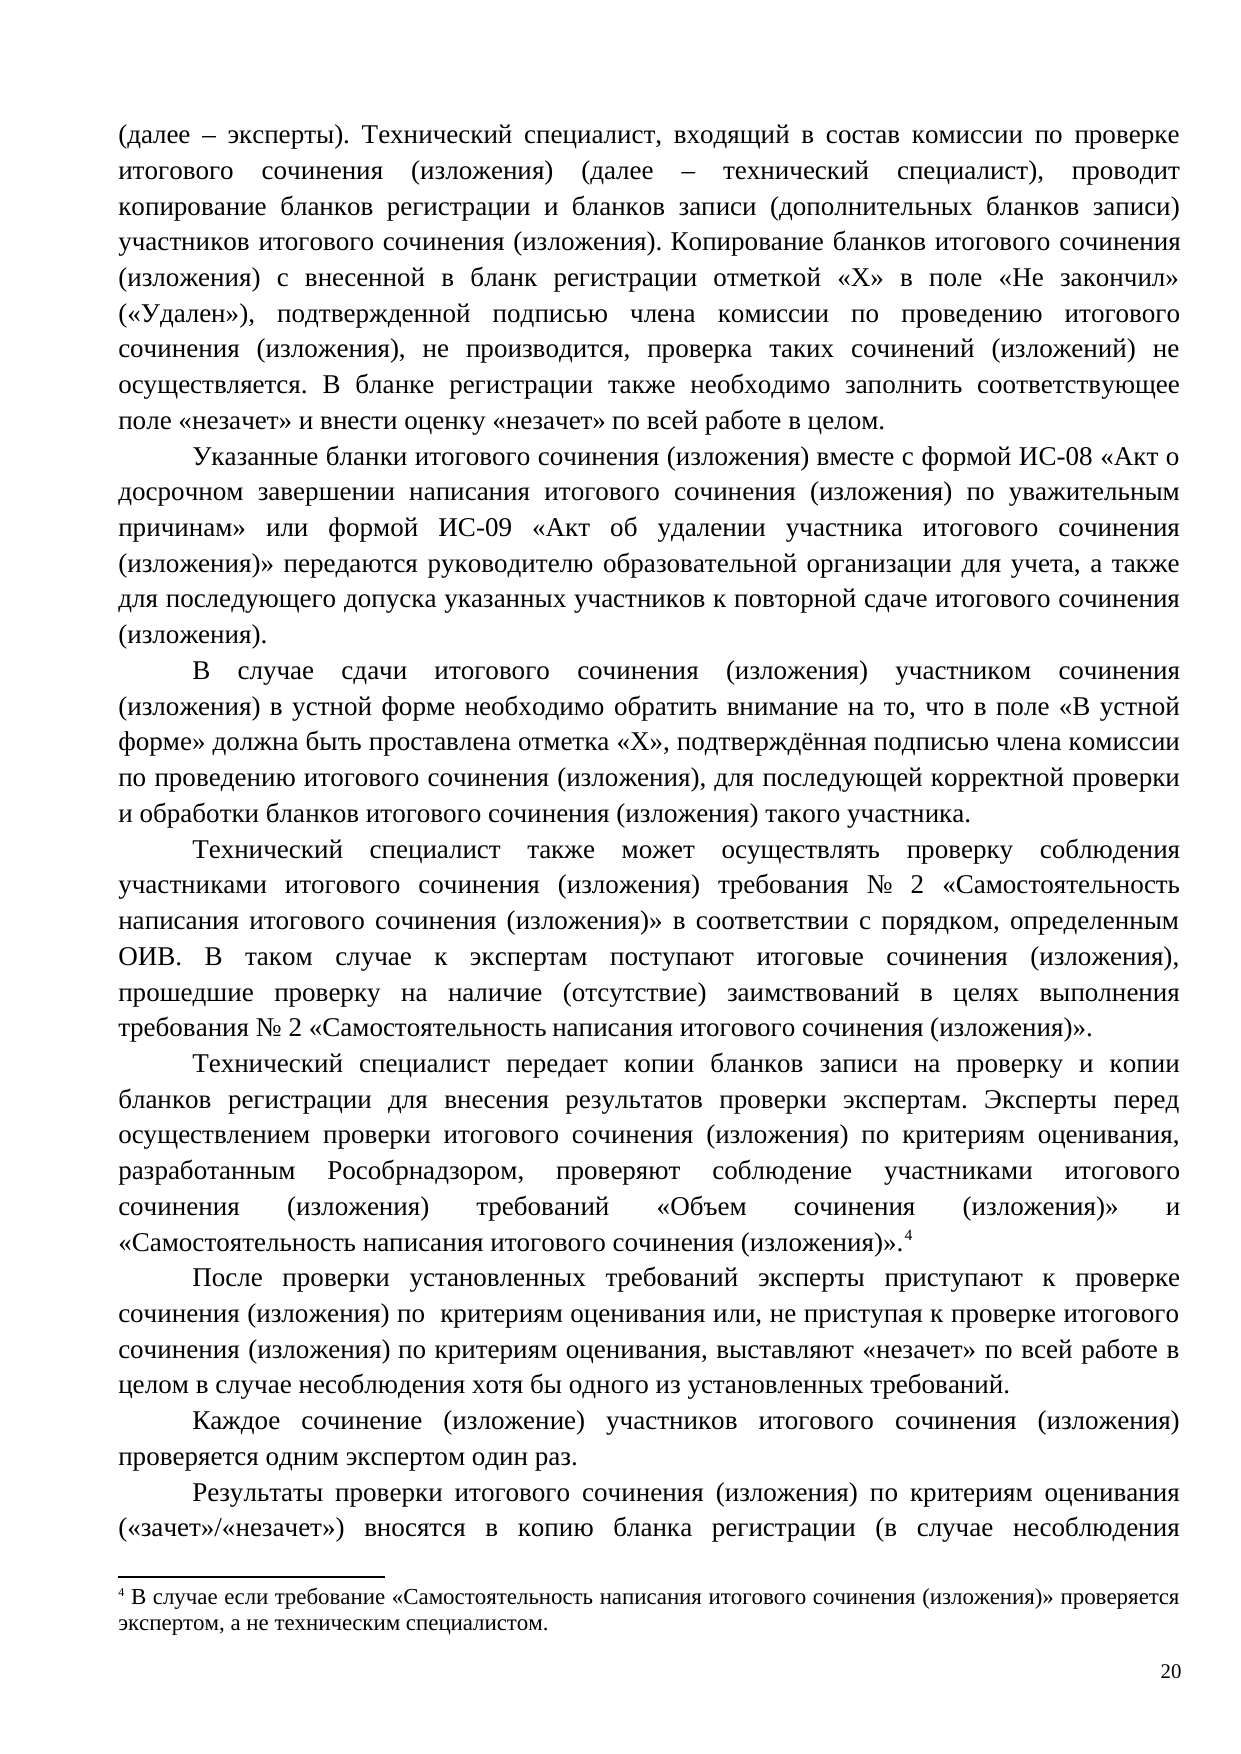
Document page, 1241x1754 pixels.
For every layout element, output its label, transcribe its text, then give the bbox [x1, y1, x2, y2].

list Технический специалист также может осуществлять проверку соблюдения участниками итогового сочинения (изложения) требования № 2 «Самостоятельность написания итогового сочинения (изложения)» в соответствии с порядком, определенным ОИВ. В таком случае к экспертам поступают итоговые сочинения (изложения), прошедшие проверку на наличие (отсутствие) заимствований в целях выполнения требования № 2 «Самостоятельность написания итогового сочинения (изложения)». [118, 833, 1181, 1042]
list Указанные бланки итогового сочинения (изложения) вместе с формой ИС-08 «Акт о досрочном завершении написания итогового сочинения (изложения) по уважительным причинам» или формой ИС-09 «Акт об удалении участника итогового сочинения (изложения)» передаются руководителю образовательной организации для учета, а также для последующего допуска указанных участников к повторной сдаче итогового сочинения (изложения). [118, 440, 1181, 649]
list Технический специалист передает копии бланков записи на проверку и копии бланков регистрации для внесения результатов проверки экспертам. Эксперты перед осуществлением проверки итогового сочинения (изложения) по критериям оценивания, разработанным Рособрнадзором, проверяют соблюдение участниками итогового сочинения (изложения) требований «Объем сочинения (изложения)» и «Самостоятельность написания итогового сочинения (изложения)». [118, 1047, 1181, 1257]
list В случае сдачи итогового сочинения (изложения) участником сочинения (изложения) в устной форме необходимо обратить внимание на то, что в поле «В устной форме» должна быть проставлена отметка «Х», подтверждённая подписью члена комиссии по проведению итогового сочинения (изложения), для последующей корректной проверки и обработки бланков итогового сочинения (изложения) такого участника. [118, 654, 1181, 828]
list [118, 118, 1181, 435]
list Каждое сочинение (изложение) участников итогового сочинения (изложения) проверяется одним экспертом один раз. [118, 1404, 1181, 1471]
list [118, 1476, 1181, 1543]
list После проверки установленных требований эксперты приступают к проверке сочинения (изложения) по критериям оценивания или, не приступая к проверке итогового сочинения (изложения) по критериям оценивания, выставляют «незачет» по всей работе в целом в случае несоблюдения хотя бы одного из установленных требований. [118, 1261, 1181, 1400]
